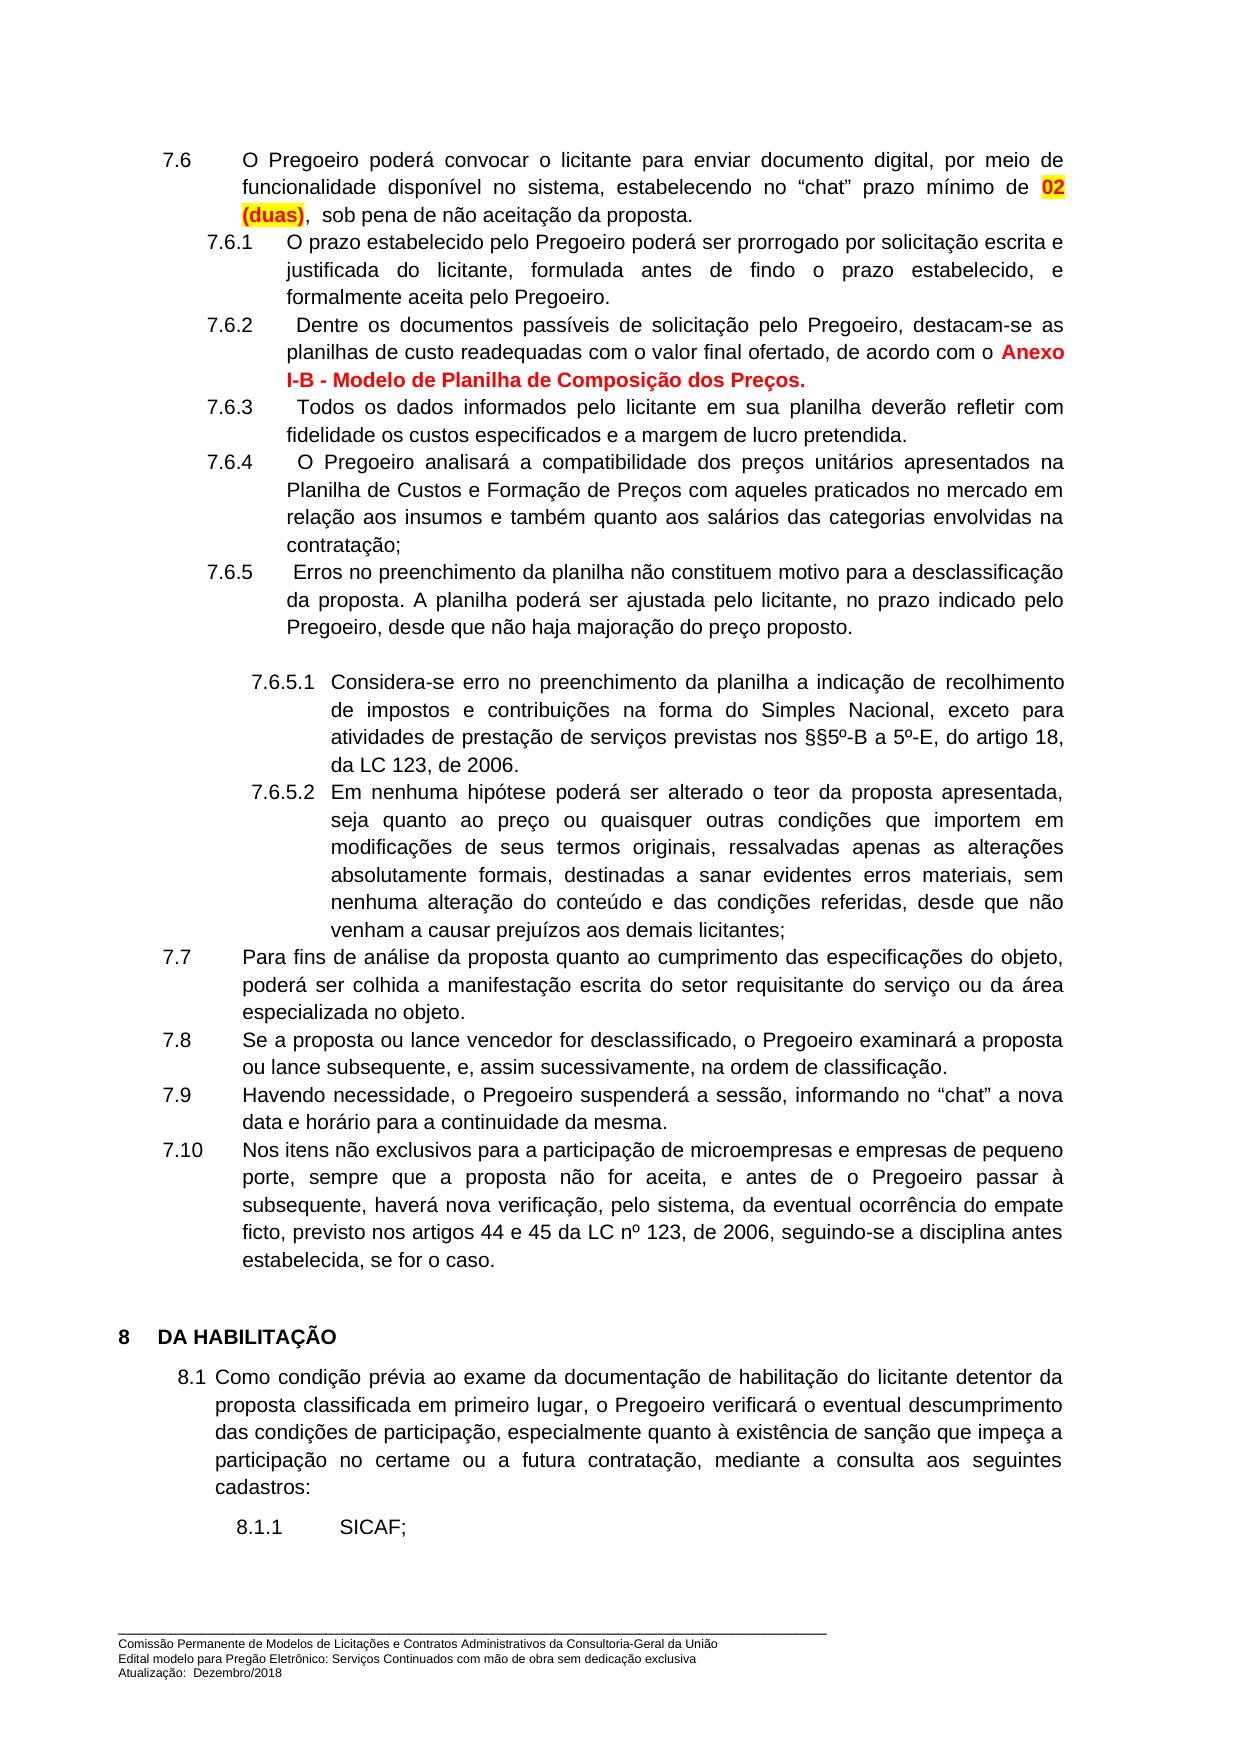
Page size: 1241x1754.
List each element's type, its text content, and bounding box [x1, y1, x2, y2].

list O Pregoeiro poderá convocar o licitante para enviar documento digital, por meio de funcionalidade disponível no sistema, estabelecendo no “chat” prazo mínimo de 02 (duas), sob pena de não aceitação da proposta. [162, 148, 1064, 227]
list O Pregoeiro analisará a compatibilidade dos preços unitários apresentados na Planilha de Custos e Formação de Preços com aqueles praticados no mercado em relação aos insumos e também quanto aos salários das categorias envolvidas na contratação; [207, 450, 1064, 557]
list O prazo estabelecido pelo Pregoeiro poderá ser prorrogado por solicitação escrita e justificada do licitante, formulada antes de findo o prazo estabelecido, e formalmente aceita pelo Pregoeiro. [207, 230, 1064, 309]
list Para fins de análise da proposta quanto ao cumprimento das especificações do objeto, poderá ser colhida a manifestação escrita do setor requisitante do serviço ou da área especializada no objeto. [162, 945, 1064, 1024]
list Dentre os documentos passíveis de solicitação pelo Pregoeiro, destacam-se as planilhas de custo readequadas com o valor final ofertado, de acordo com o Anexo I-B - Modelo de Planilha de Composição dos Preços. [207, 313, 1064, 392]
list Considera-se erro no preenchimento da planilha a indicação de recolhimento de impostos e contribuições na forma do Simples Nacional, exceto para atividades de prestação de serviços previstas nos §§5º-B a 5º-E, do artigo 18, da LC 123, de 2006. [251, 670, 1064, 777]
list Erros no preenchimento da planilha não constituem motivo para a desclassificação da proposta. A planilha poderá ser ajustada pelo licitante, no prazo indicado pelo Pregoeiro, desde que não haja majoração do preço proposto. [207, 560, 1064, 639]
list DA HABILITAÇÃO [118, 1325, 1064, 1349]
list Como condição prévia ao exame da documentação de habilitação do licitante detentor da proposta classificada em primeiro lugar, o Pregoeiro verificará o eventual descumprimento das condições de participação, especialmente quanto à existência de sanção que impeça a participação no certame ou a futura contratação, mediante a consulta aos seguintes cadastros: [177, 1365, 1063, 1499]
list Em nenhuma hipótese poderá ser alterado o teor da proposta apresentada, seja quanto ao preço ou quaisquer outras condições que importem em modificações de seus termos originais, ressalvadas apenas as alterações absolutamente formais, destinadas a sanar evidentes erros materiais, sem nenhuma alteração do conteúdo e das condições referidas, desde que não venham a causar prejuízos aos demais licitantes; [251, 780, 1064, 942]
list Se a proposta ou lance vencedor for desclassificado, o Pregoeiro examinará a proposta ou lance subsequente, e, assim sucessivamente, na ordem de classificação. [162, 1028, 1064, 1079]
list Todos os dados informados pelo licitante em sua planilha deverão refletir com fidelidade os custos especificados e a margem de lucro pretendida. [207, 395, 1064, 447]
list Nos itens não exclusivos para a participação de microempresas e empresas de pequeno porte, sempre que a proposta não for aceita, e antes de o Pregoeiro passar à subsequente, haverá nova verificação, pelo sistema, da eventual ocorrência do empate ficto, previsto nos artigos 44 e 45 da LC nº 123, de 2006, seguindo-se a disciplina antes estabelecida, se for o caso. [162, 1138, 1064, 1272]
list SICAF; [236, 1515, 1063, 1539]
list Havendo necessidade, o Pregoeiro suspenderá a sessão, informando no “chat” a nova data e horário para a continuidade da mesma. [162, 1083, 1064, 1134]
